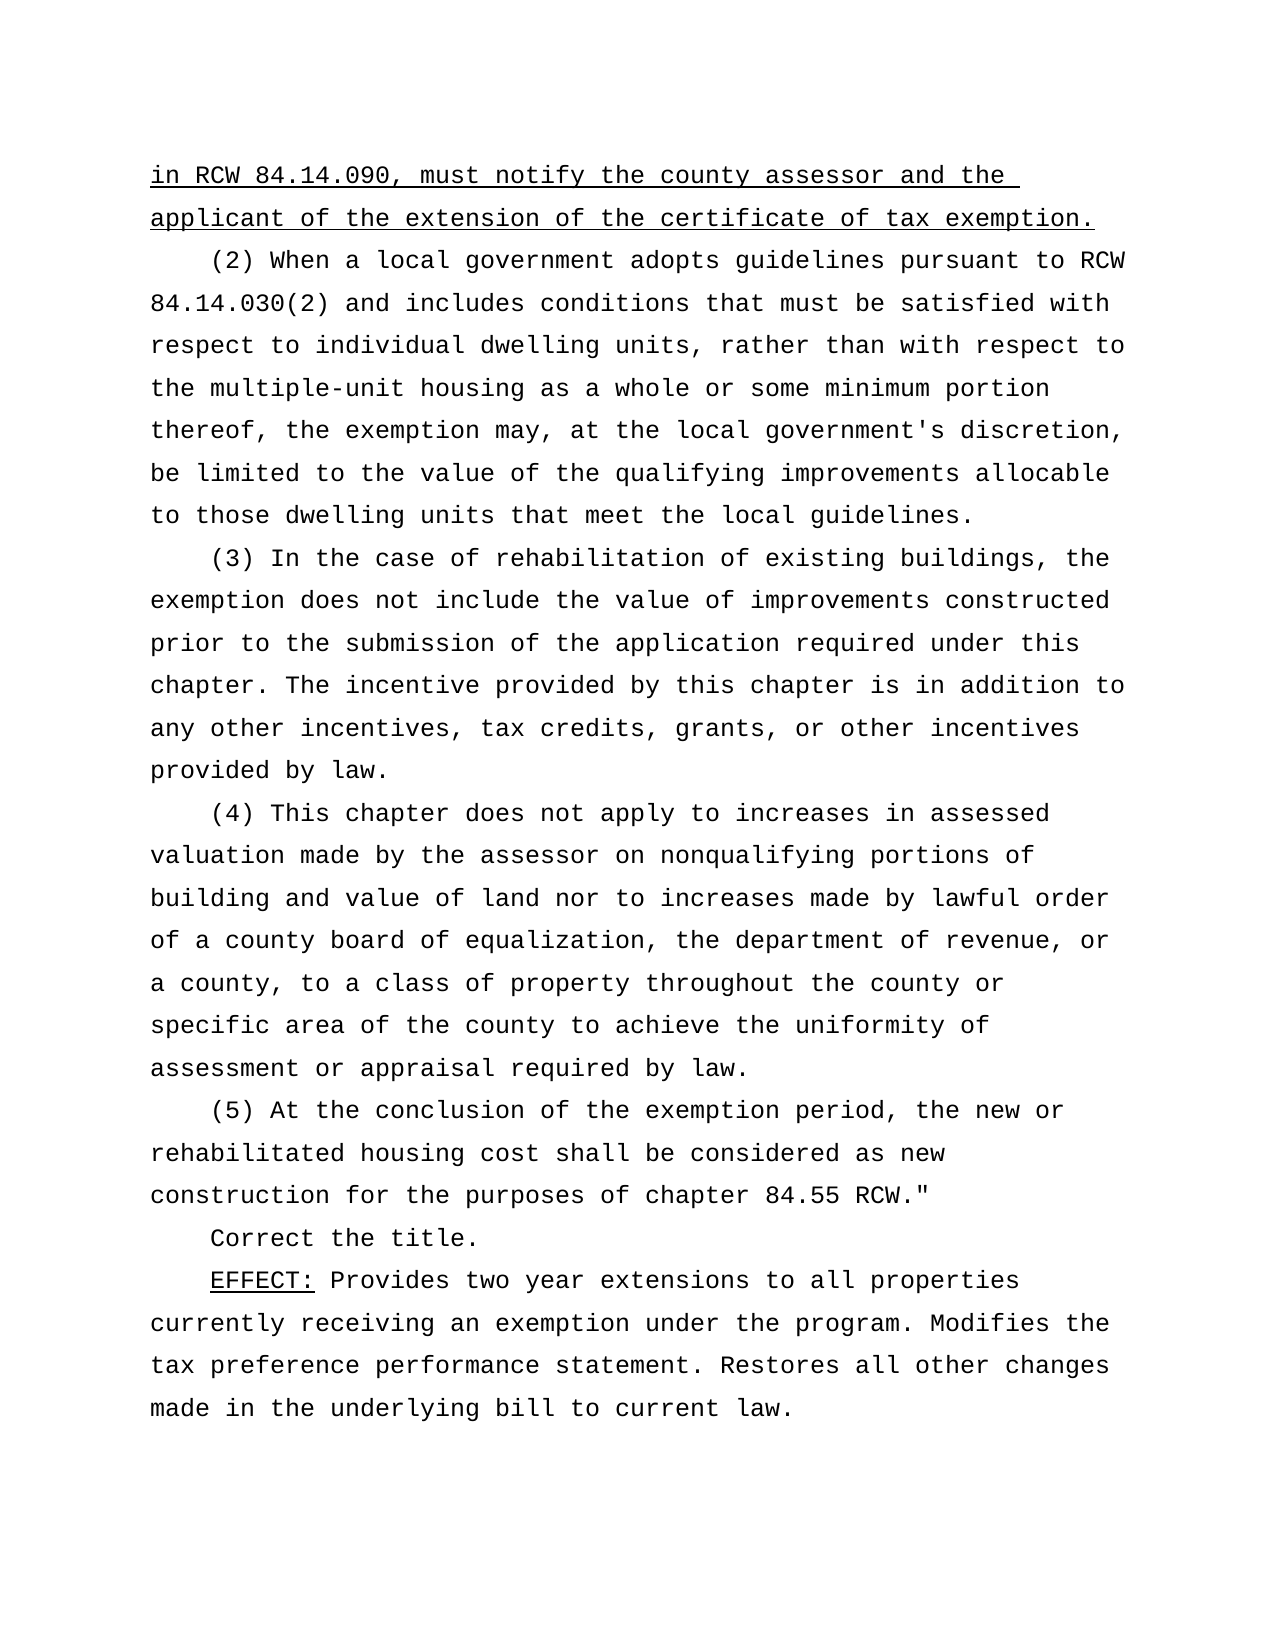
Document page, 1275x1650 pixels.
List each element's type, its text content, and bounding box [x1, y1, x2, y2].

text EFFECT: Provides two year extensions to all properties currently receiving an exemption under the program. Modifies the tax preference performance statement. Restores all other changes made in the underlying bill to current law. [150, 1255, 1125, 1425]
text Correct the title. [150, 1212, 1125, 1255]
text (2) When a local government adopts guidelines pursuant to RCW 84.14.030(2) and includes conditions that must be satisfied with respect to individual dwelling units, rather than with respect to the multiple-unit housing as a whole or some minimum portion thereof, the exemption may, at the local government's discretion, be limited to the value of the qualifying improvements allocable to those dwelling units that meet the local guidelines. [150, 235, 1125, 532]
text (4) This chapter does not apply to increases in assessed valuation made by the assessor on nonqualifying portions of building and value of land nor to increases made by lawful order of a county board of equalization, the department of revenue, or a county, to a class of property throughout the county or specific area of the county to achieve the uniformity of assessment or appraisal required by law. [150, 787, 1125, 1085]
text (3) In the case of rehabilitation of existing buildings, the exemption does not include the value of improvements constructed prior to the submission of the application required under this chapter. The incentive provided by this chapter is in addition to any other incentives, tax credits, grants, or other incentives provided by law. [150, 532, 1125, 787]
text (5) At the conclusion of the exemption period, the new or rehabilitated housing cost shall be considered as new construction for the purposes of chapter 84.55 RCW." [150, 1085, 1125, 1212]
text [150, 150, 1125, 235]
